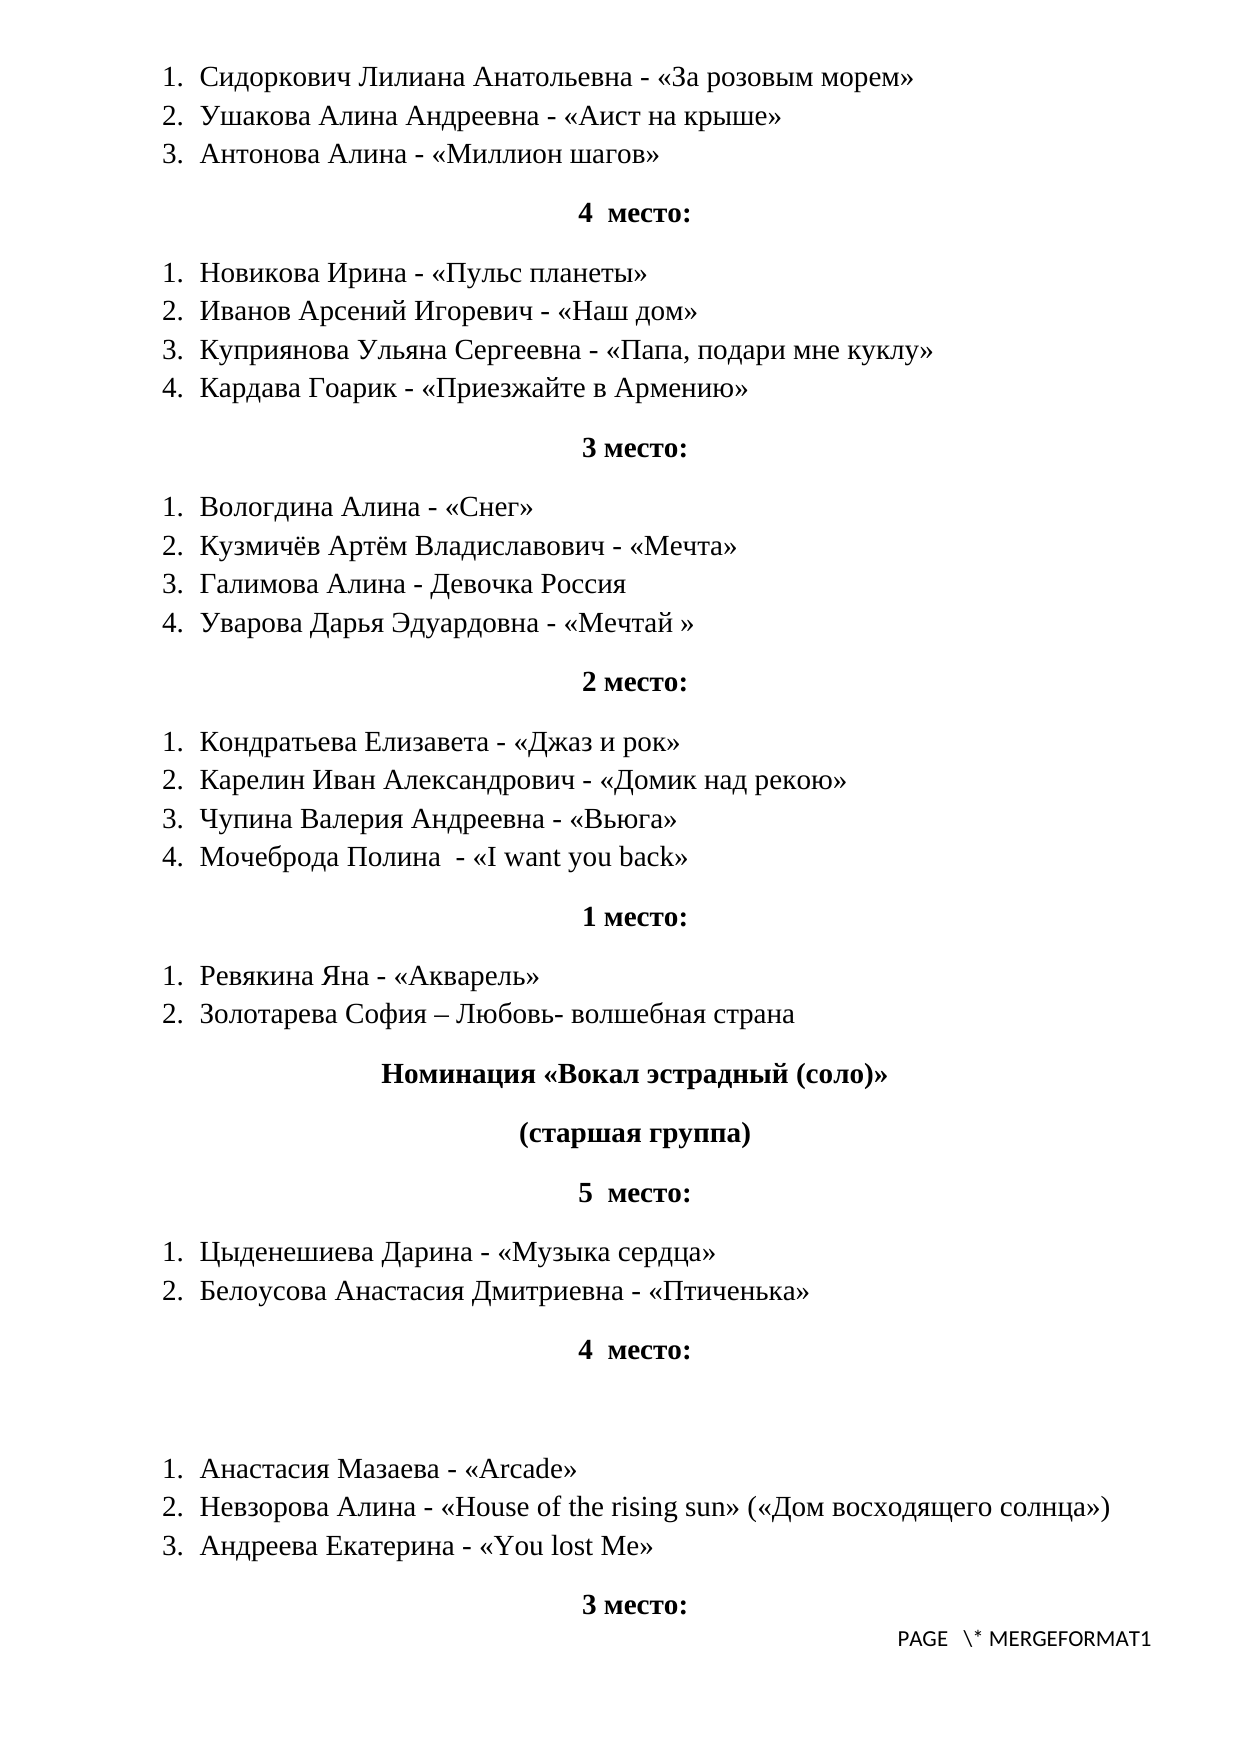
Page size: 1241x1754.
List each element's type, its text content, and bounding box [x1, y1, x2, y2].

text 4 место: [118, 1332, 1152, 1366]
text 3 место: [118, 1587, 1152, 1621]
text 4 место: [118, 196, 1152, 229]
text 3 место: [118, 430, 1152, 463]
list Андреева Екатерина - «You lost Me» [162, 1528, 1152, 1561]
list Сидоркович Лилиана Анатольевна - «За розовым морем» [162, 59, 1152, 93]
list Антонова Алина - «Миллион шагов» [162, 136, 1152, 170]
text 1 место: [118, 899, 1152, 932]
list Галимова Алина - Девочка Россия [162, 566, 1152, 600]
list Новикова Ирина - «Пульс планеты» [162, 255, 1152, 288]
list Карелин Иван Александрович - «Домик над рекою» [162, 762, 1152, 796]
list Вологдина Алина - «Снег» [162, 489, 1152, 523]
text (старшая группа) [118, 1115, 1152, 1149]
list Кондратьева Елизавета - «Джаз и рок» [162, 724, 1152, 757]
list Иванов Арсений Игоревич - «Наш дом» [162, 293, 1152, 327]
list Цыденешиева Дарина - «Музыка сердца» [162, 1234, 1152, 1268]
list Белоусова Анастасия Дмитриевна - «Птиченька» [162, 1273, 1152, 1306]
list Анастасия Мазаева - «Arcade» [162, 1451, 1152, 1484]
list Ушакова Алина Андреевна - «Аист на крыше» [162, 98, 1152, 131]
list Куприянова Ульяна Сергеевна - «Папа, подари мне куклу» [162, 332, 1152, 366]
list Кардава Гоарик - «Приезжайте в Армению» [162, 371, 1152, 404]
list Ревякина Яна - «Акварель» [162, 958, 1152, 992]
list Уварова Дарья Эдуардовна - «Мечтай » [162, 605, 1152, 638]
text 2 место: [118, 664, 1152, 698]
list Мочеброда Полина - «I want you back» [162, 839, 1152, 873]
list Кузмичёв Артём Владиславович - «Мечта» [162, 528, 1152, 561]
text 5 место: [118, 1175, 1152, 1208]
list Невзорова Алина - «House of the rising sun» («Дом восходящего солнца») [162, 1489, 1152, 1523]
text Номинация «Вокал эстрадный (соло)» [118, 1056, 1152, 1089]
list Чупина Валерия Андреевна - «Вьюга» [162, 801, 1152, 834]
list Золотарева София – Любовь- волшебная страна [162, 997, 1152, 1030]
